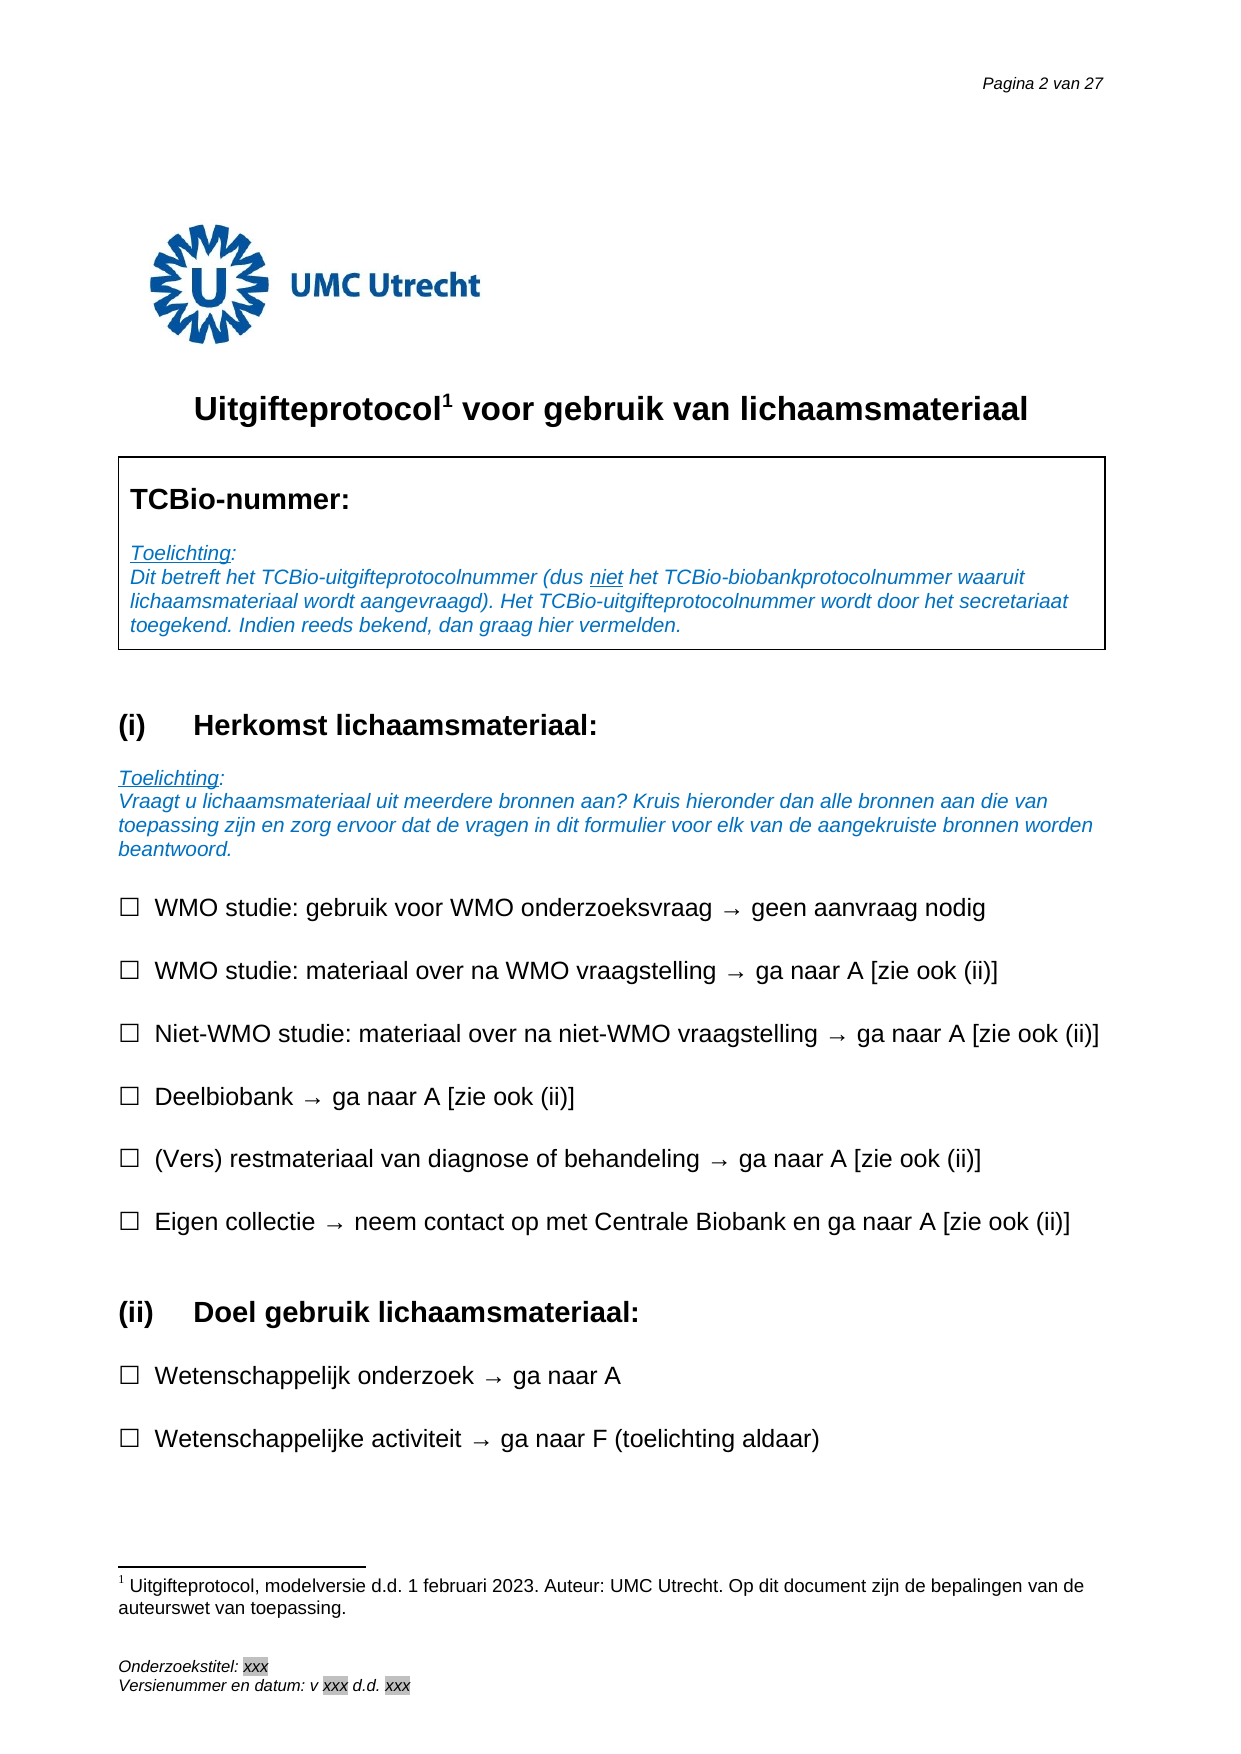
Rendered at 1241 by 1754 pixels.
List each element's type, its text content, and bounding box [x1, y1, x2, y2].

picture [118, 206, 511, 361]
text Wetenschappelijk onderzoek → ga naar A [118, 1358, 1104, 1392]
text Deelbiobank → ga naar A [zie ook (ii)] [118, 1078, 1104, 1112]
list Herkomst lichaamsmateriaal: [118, 708, 1104, 741]
text Vraagt u lichaamsmateriaal uit meerdere bronnen aan? Kruis hieronder dan alle bronnen aan die van toepassing zijn en zorg ervoor dat de vragen in dit formulier voor elk van de aangekruiste bronnen worden beantwoord. [118, 789, 1104, 861]
text (Vers) restmateriaal van diagnose of behandeling → ga naar A [zie ook (ii)] [118, 1141, 1104, 1175]
text Toelichting: [118, 765, 1104, 789]
text Uitgifteprotocol voor gebruik van lichaamsmateriaal [118, 389, 1104, 428]
table_header TCBio-nummer: Toelichting: Dit betreft het TCBio-uitgifteprotocolnummer (dus niet het TCBio-biobankprotocolnummer waaruit lichaamsmateriaal wordt aangevraagd). Het TCBio-uitgifteprotocolnummer wordt door het secretariaat toegekend. Indien reeds bekend, dan graag hier vermelden. [119, 458, 1104, 649]
text WMO studie: gebruik voor WMO onderzoeksvraag → geen aanvraag nodig [118, 890, 1104, 924]
list Doel gebruik lichaamsmateriaal: [118, 1296, 1104, 1329]
text WMO studie: materiaal over na WMO vraagstelling → ga naar A [zie ook (ii)] [118, 953, 1104, 987]
text Wetenschappelijke activiteit → ga naar F (toelichting aldaar) [118, 1421, 1104, 1455]
text Eigen collectie → neem contact op met Centrale Biobank en ga naar A [zie ook (ii)] [118, 1204, 1104, 1238]
text Niet-WMO studie: materiaal over na niet-WMO vraagstelling → ga naar A [zie ook (ii)] [118, 1016, 1104, 1049]
